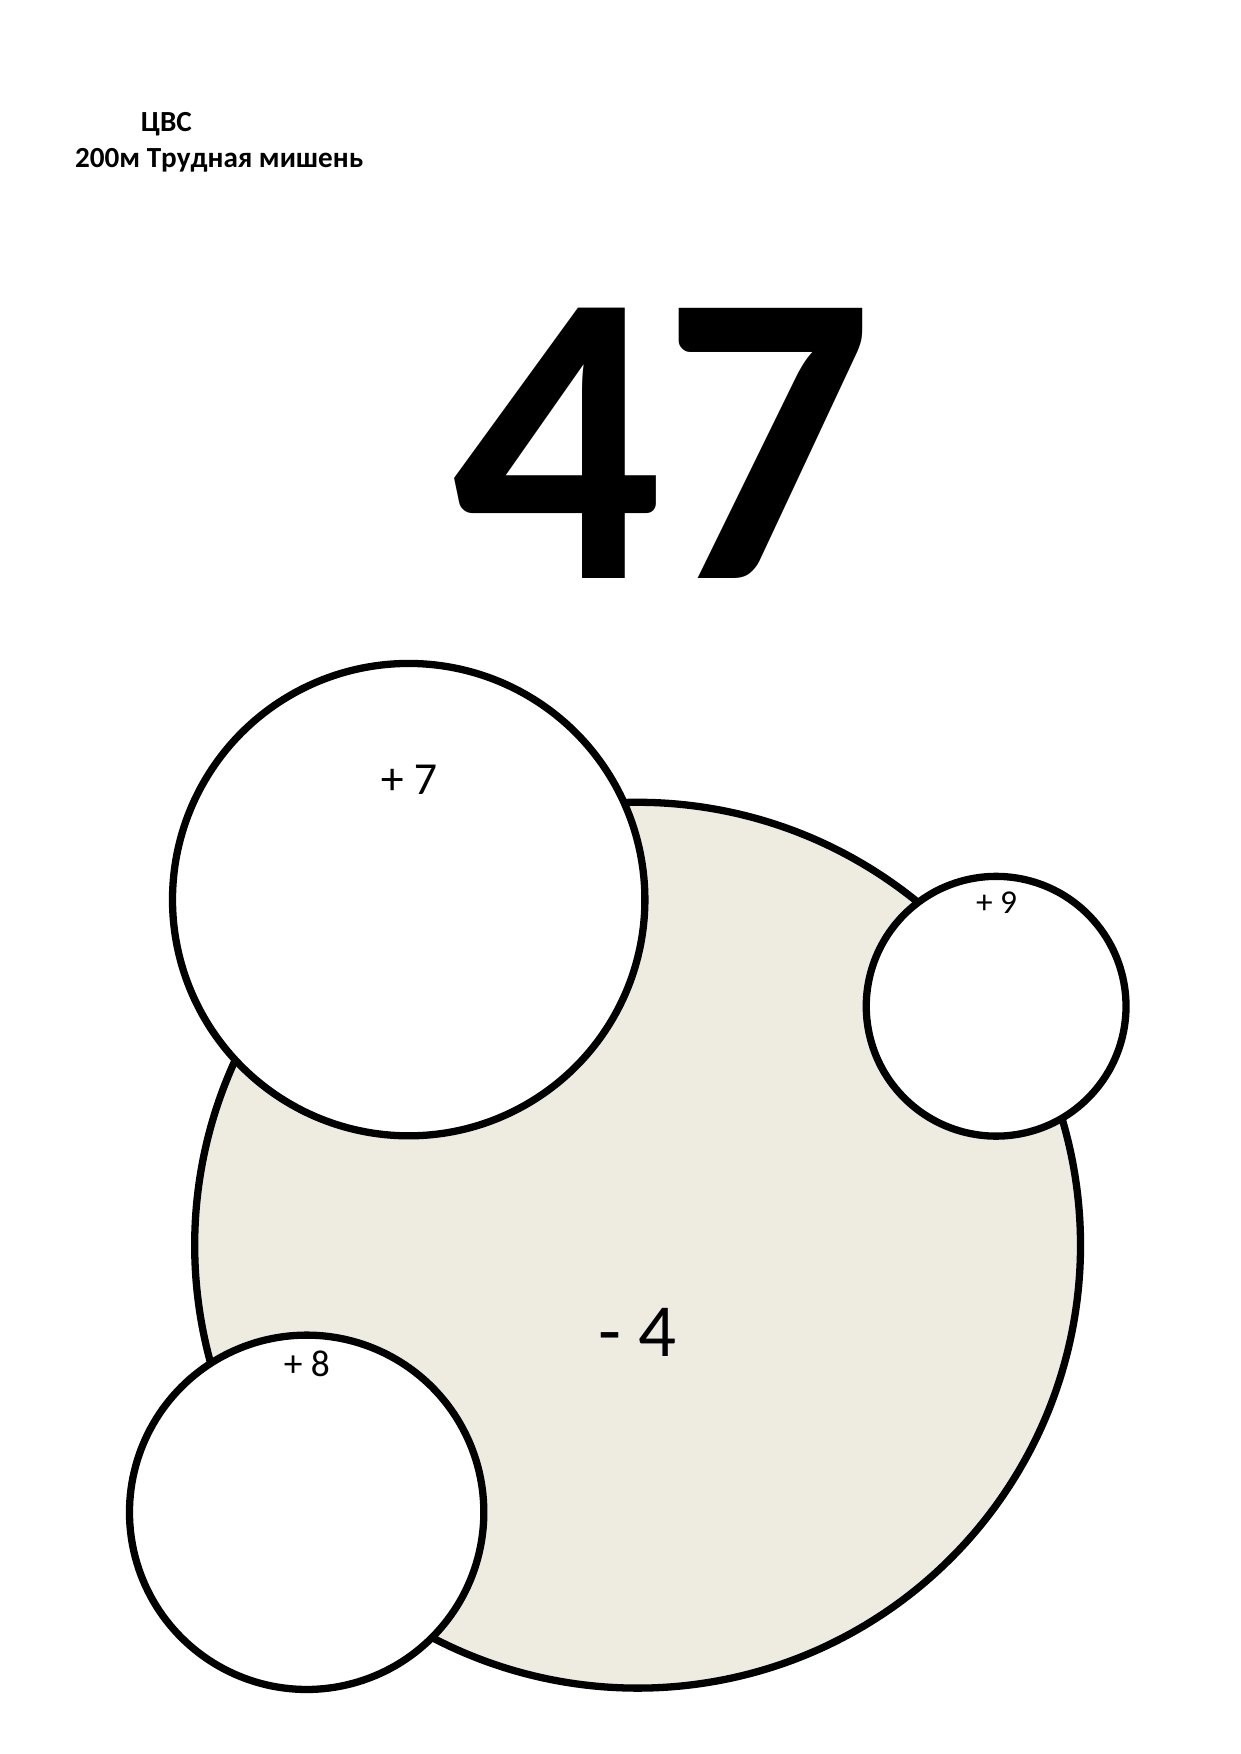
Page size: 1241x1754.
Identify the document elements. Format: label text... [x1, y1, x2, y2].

text ЦВС [75, 103, 1165, 139]
text 200м Трудная мишень [75, 139, 1165, 174]
text 47 [75, 174, 1165, 683]
